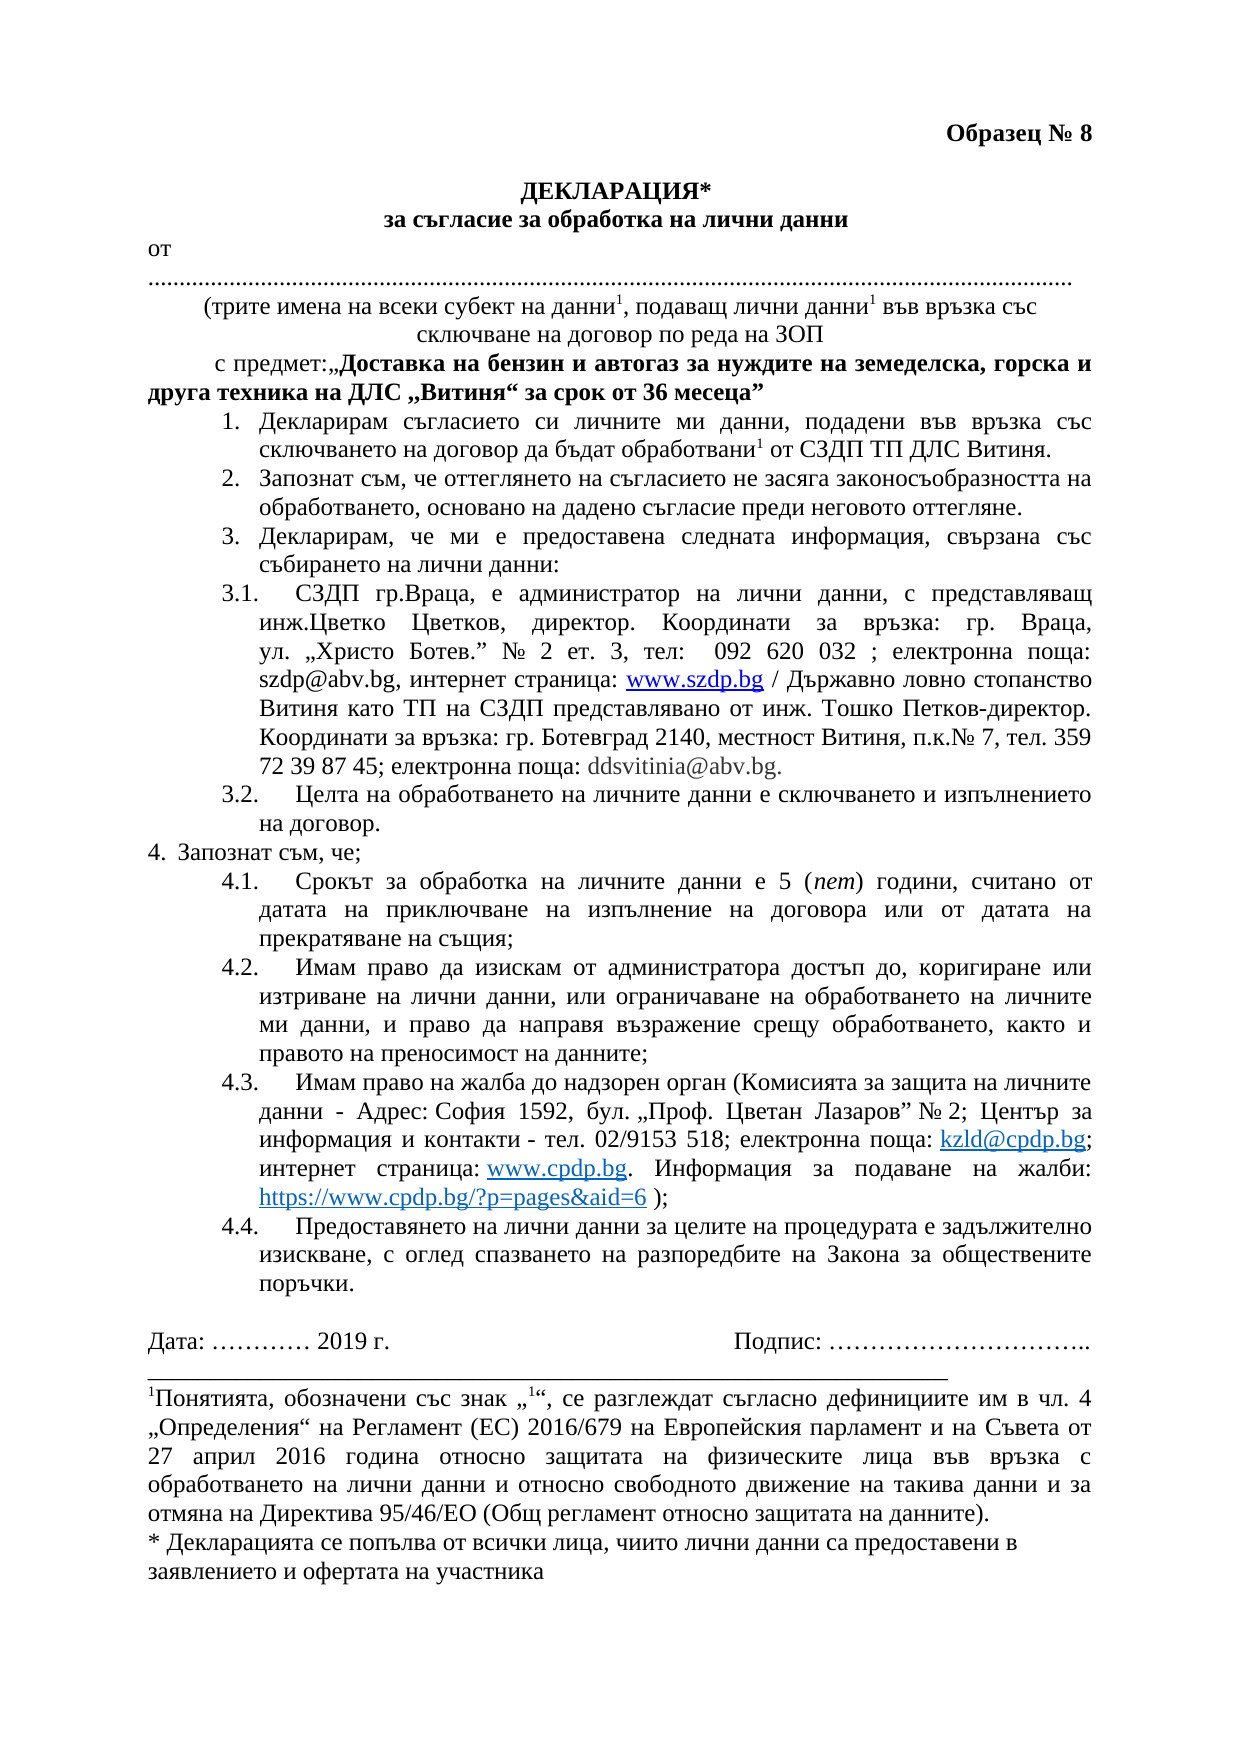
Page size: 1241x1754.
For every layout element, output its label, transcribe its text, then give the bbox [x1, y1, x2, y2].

list Декларирам, че ми е предоставена следната информация, свързана със събирането на лични данни: [221, 521, 1093, 578]
list Декларирам съгласието си личните ми данни, подадени във връзка със сключването на договор да бъдат обработвани1 от СЗДП ТП ДЛС Витиня. [221, 406, 1093, 463]
list Запознат съм, че; [148, 837, 1093, 866]
text ДЕКЛАРАЦИЯ* [148, 176, 1084, 204]
text с предмет:„Доставка на бензин и автогаз за нуждите на земеделска, горска и друга техника на ДЛС ,,Витиня“ за срок от 36 месеца” [148, 348, 1093, 406]
text .................................................................................................................................................... [148, 262, 1093, 291]
text от [148, 233, 1093, 262]
list Срокът за обработка на личните данни е 5 (пет) години, считано от датата на приключване на изпълнение на договора или от датата на прекратяване на същия; [221, 866, 1093, 952]
text ________________________________________________________________ [148, 1354, 1093, 1383]
list Имам право на жалба до надзорен орган (Комисията за защита на личните данни - Адрес: София 1592, бул. „Проф. Цветан Лазаров” № 2; Център за информация и контакти - тел. 02/9153 518; електронна поща: kzld@cpdp.bg; интернет страница: www.cpdp.bg. Информация за подаване на жалби: https://www.cpdp.bg/?p=pages&aid=6 ); [221, 1067, 1093, 1211]
list Целта на обработването на личните данни е сключването и изпълнението на договор. [221, 779, 1093, 837]
text * Декларацията се попълва от всички лица, чиито лични данни са предоставени в заявлението и офертата на участника [148, 1527, 1093, 1584]
list Предоставянето на лични данни за целите на процедурата е задължително изискване, с оглед спазването на разпоредбите на Закона за обществените поръчки. [221, 1211, 1093, 1297]
text за съгласие за обработка на лични данни [148, 204, 1084, 233]
text Дата: ………… 2019 г. Подпис: ………………………….. [148, 1326, 1093, 1354]
text 1Понятията, обозначени със знак „1“, се разглеждат съгласно дефинициите им в чл. 4 „Определения“ на Регламент (ЕС) 2016/679 на Европейския парламент и на Съвета от 27 април 2016 година относно защитата на физическите лица във връзка с обработването на лични данни и относно свободното движение на такива данни и за отмяна на Директива 95/46/EО (Общ регламент относно защитата на данните). [148, 1383, 1093, 1527]
list Запознат съм, че оттеглянето на съгласието не засяга законосъобразността на обработването, основано на дадено съгласие преди неговото оттегляне. [221, 463, 1093, 521]
text Образец № 8 [85, 118, 1093, 147]
list СЗДП гр.Враца, е администратор на лични данни, с представляващ инж.Цветко Цветков, директор. Координати за връзка: гр. Враца, ул. „Христо Ботев.” № 2 ет. 3, тел: 092 620 032 ; електронна поща: szdp@abv.bg, интернет страница: www.szdp.bg / Държавно ловно стопанство Витиня като ТП на СЗДП представлявано от инж. Тошко Петков-директор. Координати за връзка: гр. Ботевград 2140, местност Витиня, п.к.№ 7, тел. 359 72 39 87 45; електронна поща: ddsvitinia@abv.bg. [221, 578, 1093, 779]
text (трите имена на всеки субект на данни1, подаващ лични данни1 във връзка със сключване на договор по реда на ЗОП [148, 291, 1093, 348]
list Имам право да изискам от администратора достъп до, коригиране или изтриване на лични данни, или ограничаване на обработването на личните ми данни, и право да направя възражение срещу обработването, както и правото на преносимост на данните; [221, 952, 1093, 1067]
